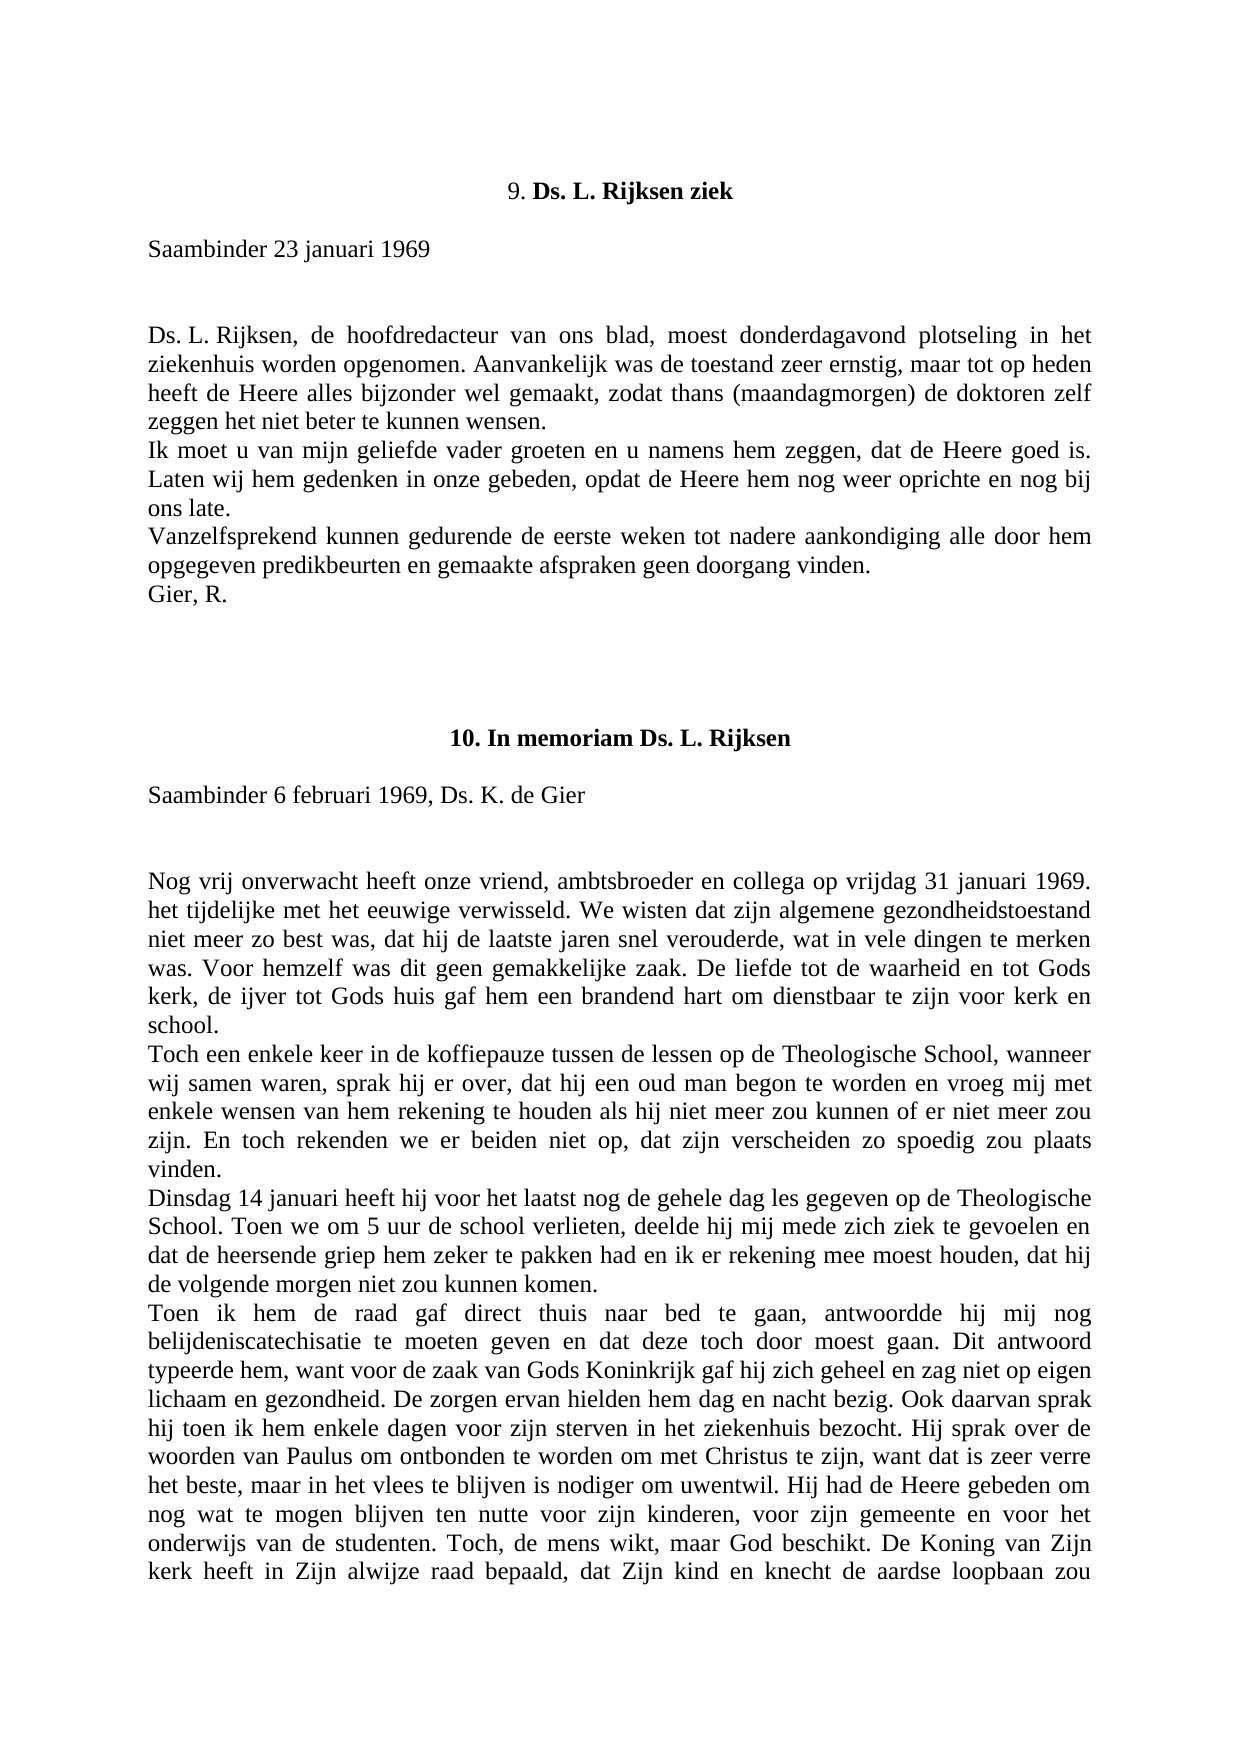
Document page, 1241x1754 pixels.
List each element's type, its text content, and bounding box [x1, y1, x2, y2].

text Dinsdag 14 januari heeft hij voor het laatst nog de gehele dag les gegeven op de Theologische School. Toen we om 5 uur de school verlieten, deelde hij mij mede zich ziek te gevoelen en dat de heersende griep hem zeker te pakken had en ik er rekening mee moest houden, dat hij de volgende morgen niet zou kunnen komen. [148, 1183, 1093, 1298]
text Vanzelfsprekend kunnen gedurende de eerste weken tot nadere aankondiging alle door hem opgegeven predikbeurten en gemaakte afspraken geen doorgang vinden. [148, 521, 1093, 579]
text 9. Ds. L. Rijksen ziek [148, 176, 1093, 205]
text Gier, R. [148, 579, 1093, 608]
text Ds. L. Rijksen, de hoofdredacteur van ons blad, moest donderdagavond plotseling in het ziekenhuis worden opgenomen. Aanvankelijk was de toestand zeer ernstig, maar tot op heden heeft de Heere alles bijzonder wel gemaakt, zodat thans (maandagmorgen) de doktoren zelf zeggen het niet beter te kunnen wensen. [148, 320, 1093, 435]
text Saambinder 23 januari 1969 [148, 234, 1093, 263]
text memoriam Ds. L. Rijksen [148, 723, 1093, 751]
text Toch een enkele keer in de koffiepauze tussen de lessen op de Theologische School, wanneer wij samen waren, sprak hij er over, dat hij een oud man begon te worden en vroeg mij met enkele wensen van hem rekening te houden als hij niet meer zou kunnen of er niet meer zou zijn. En toch rekenden we er beiden niet op, dat zijn verscheiden zo spoedig zou plaats vinden. [148, 1039, 1093, 1183]
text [148, 1298, 1093, 1585]
text Saambinder 6 februari 1969, Ds. K. de Gier [148, 780, 1093, 809]
text Ik moet u van mijn geliefde vader groeten en u namens hem zeggen, dat de Heere goed is. Laten wij hem gedenken in onze gebeden, opdat de Heere hem nog weer oprichte en nog bij ons late. [148, 435, 1093, 521]
text Nog vrij onverwacht heeft onze vriend, ambtsbroeder en collega op vrijdag 31 januari 1969. het tijdelijke met het eeuwige verwisseld. We wisten dat zijn algemene gezondheidstoestand niet meer zo best was, dat hij de laatste jaren snel verouderde, wat in vele dingen te merken was. Voor hemzelf was dit geen gemakkelijke zaak. De liefde tot de waarheid en tot Gods kerk, de ijver tot Gods huis gaf hem een brandend hart om dienstbaar te zijn voor kerk en school. [148, 866, 1093, 1039]
